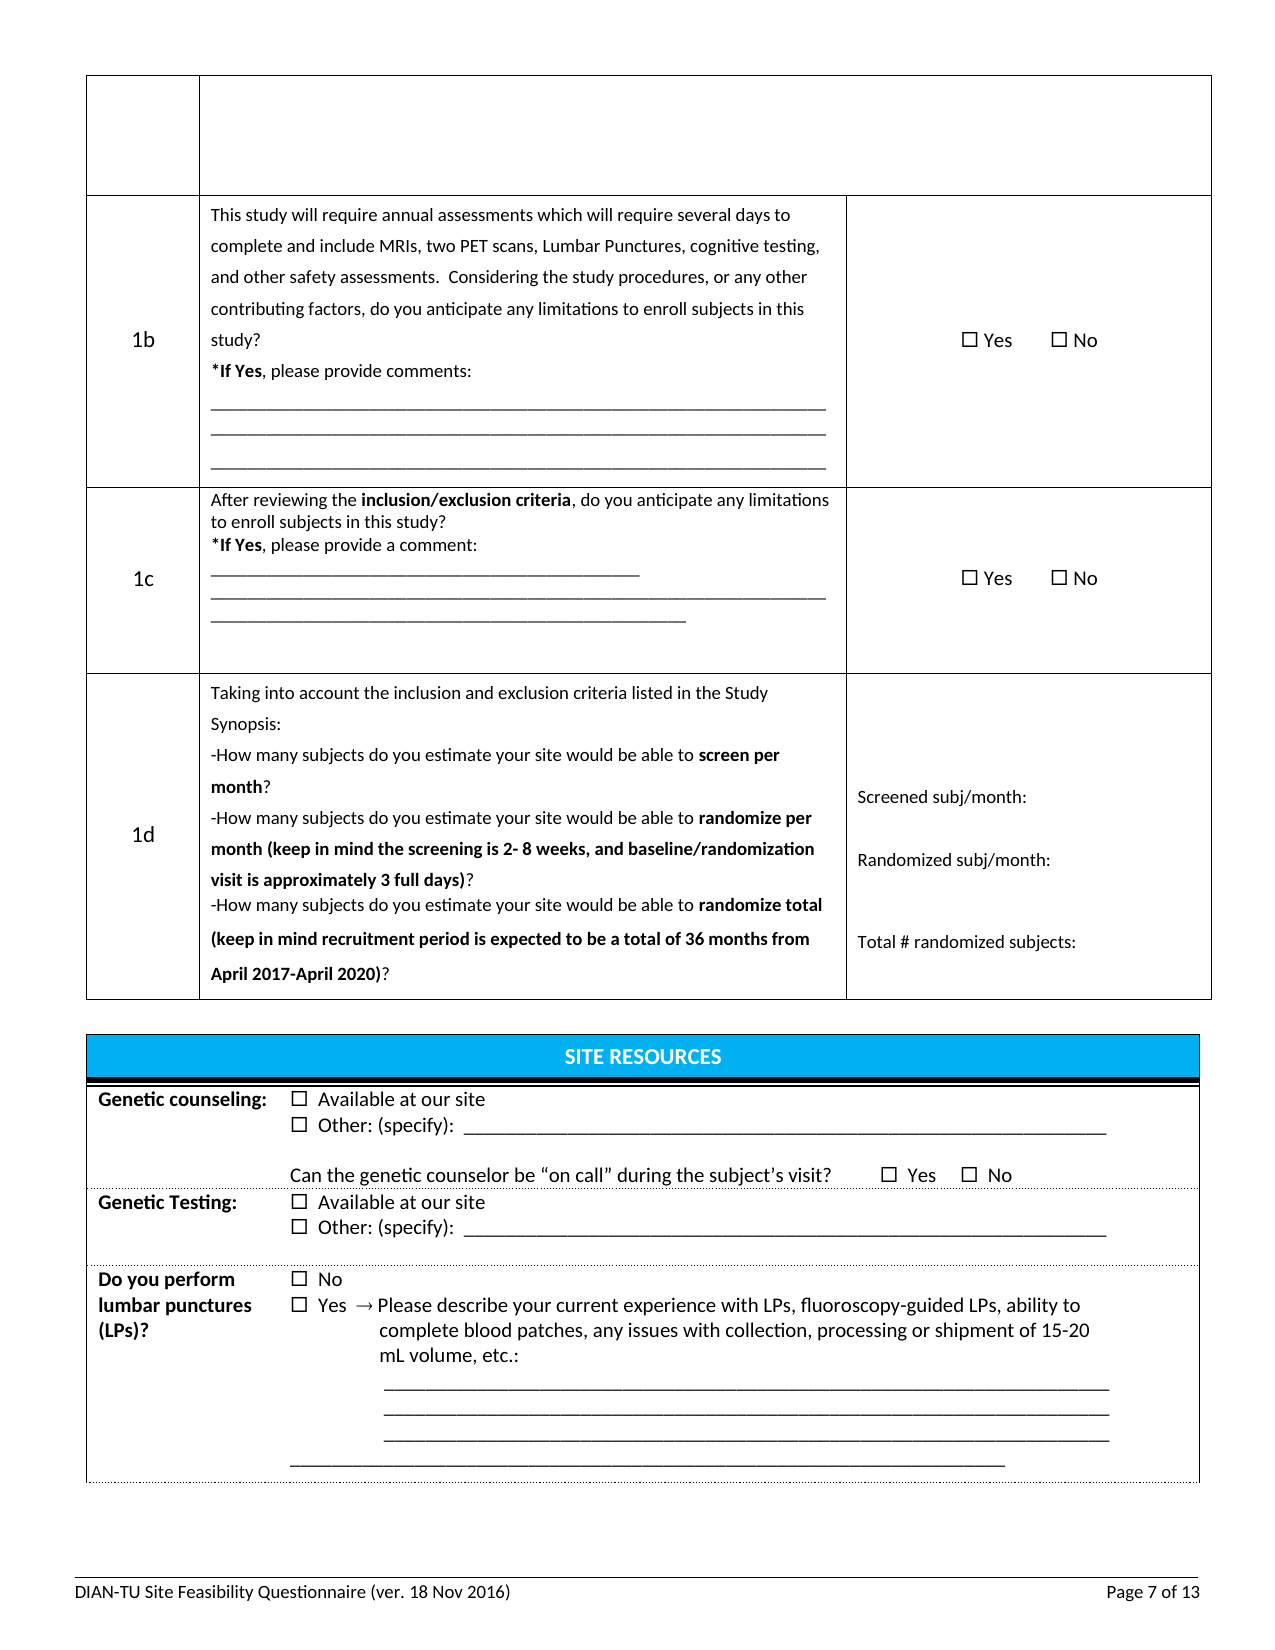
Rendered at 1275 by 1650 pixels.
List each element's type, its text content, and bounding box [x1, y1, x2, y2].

table_cell Do you perform lumbar punctures (LPs)? [87, 1265, 279, 1482]
table_cell Yes No [847, 196, 1211, 487]
table_cell After reviewing the inclusion/exclusion criteria, do you anticipate any limitations to enroll subjects in this study? *If Yes, please provide a comment: ______________________________________________ _____________________________________________________________________________________________________________________ [200, 488, 846, 673]
table_cell No Yes Please describe your current experience with LPs, fluoroscopy-guided LPs, ability to complete blood patches, any issues with collection, processing or shipment of 15-20 mL volume, etc.: ______________________________________________________________________ ______________________________________________________________________ ______________________________________________________________________ _____________________________________________________________________ [279, 1265, 1199, 1482]
table_cell This study will require annual assessments which will require several days to complete and include MRIs, two PET scans, Lumbar Punctures, cognitive testing, and other safety assessments. Considering the study procedures, or any other contributing factors, do you anticipate any limitations to enroll subjects in this study? *If Yes, please provide comments: __________________________________________________________________ ____________________________________________________________________________________________________________________________________ [200, 196, 846, 487]
table_cell Genetic counseling: [87, 1087, 279, 1188]
table_cell Screened subj/month: Randomized subj/month: Total # randomized subjects: [847, 674, 1211, 999]
table_cell Yes No [847, 488, 1211, 673]
table_cell Taking into account the inclusion and exclusion criteria listed in the Study Synopsis: -How many subjects do you estimate your site would be able to screen per month? -How many subjects do you estimate your site would be able to randomize per month (keep in mind the screening is 2- 8 weeks, and baseline/randomization visit is approximately 3 full days)? -How many subjects do you estimate your site would be able to randomize total (keep in mind recruitment period is expected to be a total of 36 months from April 2017-April 2020)? [200, 674, 846, 999]
table_cell 1b [87, 196, 199, 487]
table_cell Available at our site Other: (specify): ______________________________________________________________ Can the genetic counselor be “on call” during the subject’s visit? Yes No [279, 1087, 1199, 1188]
table_cell 1c [87, 488, 199, 673]
table_cell Available at our site Other: (specify): ______________________________________________________________ [279, 1188, 1199, 1265]
table_header SITE RESOURCES [87, 1035, 1199, 1077]
table_cell Genetic Testing: [87, 1188, 279, 1265]
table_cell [200, 76, 1211, 195]
table_cell 1a [87, 76, 199, 195]
table_cell 1d [87, 674, 199, 999]
